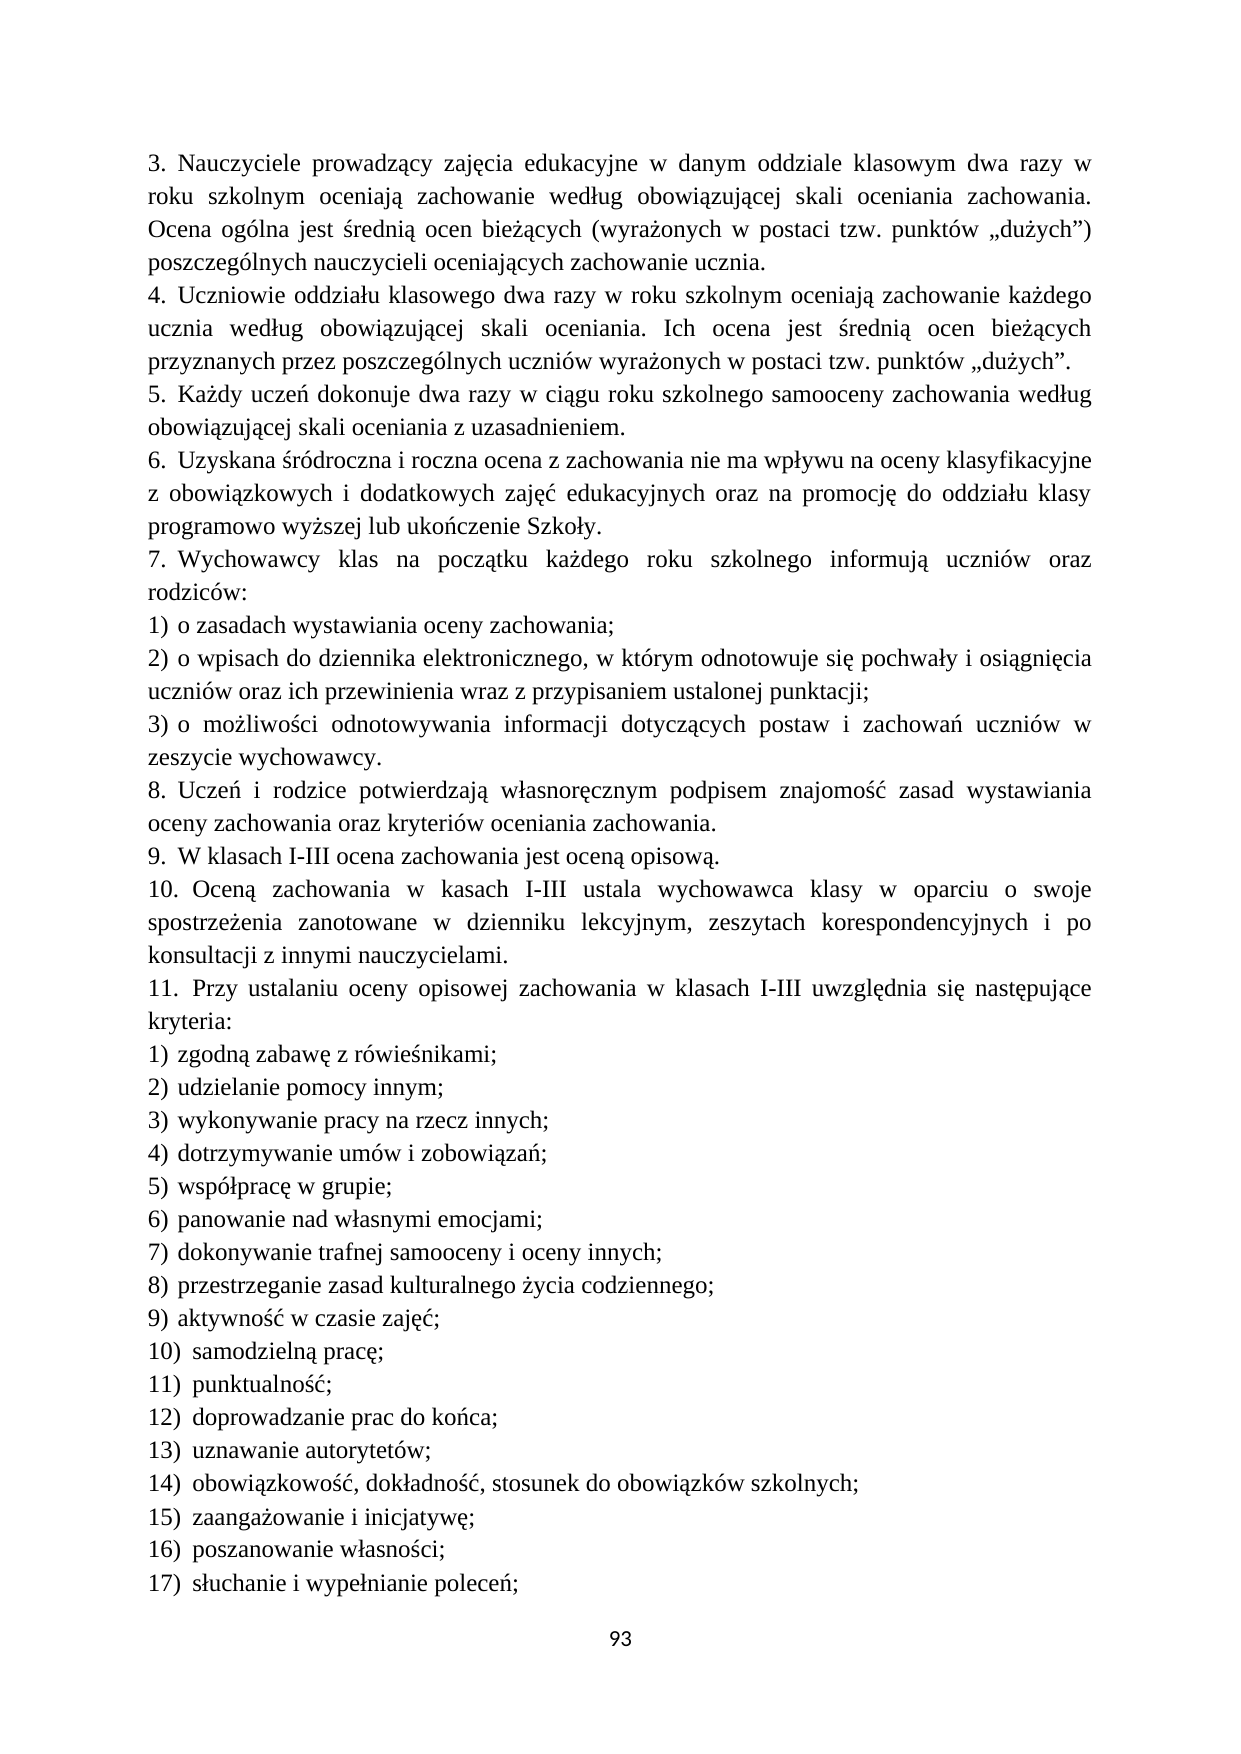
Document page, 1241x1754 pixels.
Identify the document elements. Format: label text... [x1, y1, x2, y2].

list Wychowawcy klas na początku każdego roku szkolnego informują uczniów oraz rodziców: [148, 544, 1092, 606]
list Każdy uczeń dokonuje dwa razy w ciągu roku szkolnego samooceny zachowania według obowiązującej skali oceniania z uzasadnieniem. [148, 379, 1092, 441]
list panowanie nad własnymi emocjami; [148, 1204, 1092, 1233]
list Przy ustalaniu oceny opisowej zachowania w klasach I-III uwzględnia się następujące kryteria: [148, 973, 1092, 1035]
list W klasach I-III ocena zachowania jest oceną opisową. [148, 841, 1092, 870]
list udzielanie pomocy innym; [148, 1072, 1092, 1101]
list o możliwości odnotowywania informacji dotyczących postaw i zachowań uczniów w zeszycie wychowawcy. [148, 709, 1092, 771]
list Oceną zachowania w kasach I-III ustala wychowawca klasy w oparciu o swoje spostrzeżenia zanotowane w dzienniku lekcyjnym, zeszytach korespondencyjnych i po konsultacji z innymi nauczycielami. [148, 874, 1092, 969]
list słuchanie i wypełnianie poleceń; [148, 1568, 1092, 1596]
list Uczeń i rodzice potwierdzają własnoręcznym podpisem znajomość zasad wystawiania oceny zachowania oraz kryteriów oceniania zachowania. [148, 775, 1092, 837]
list współpracę w grupie; [148, 1171, 1092, 1200]
list Uczniowie oddziału klasowego dwa razy w roku szkolnym oceniają zachowanie każdego ucznia według obowiązującej skali oceniania. Ich ocena jest średnią ocen bieżących przyznanych przez poszczególnych uczniów wyrażonych w postaci tzw. punktów „dużych”. [148, 280, 1092, 374]
list Nauczyciele prowadzący zajęcia edukacyjne w danym oddziale klasowym dwa razy w roku szkolnym oceniają zachowanie według obowiązującej skali oceniania zachowania. Ocena ogólna jest średnią ocen bieżących (wyrażonych w postaci tzw. punktów „dużych”) poszczególnych nauczycieli oceniających zachowanie ucznia. [148, 148, 1092, 276]
list zgodną zabawę z rówieśnikami; [148, 1039, 1092, 1068]
list aktywność w czasie zajęć; [148, 1303, 1092, 1332]
list dokonywanie trafnej samooceny i oceny innych; [148, 1237, 1092, 1266]
list wykonywanie pracy na rzecz innych; [148, 1105, 1092, 1134]
list dotrzymywanie umów i zobowiązań; [148, 1138, 1092, 1167]
list punktualność; [148, 1369, 1092, 1398]
list o zasadach wystawiania oceny zachowania; [148, 610, 1092, 639]
list poszanowanie własności; [148, 1534, 1092, 1563]
list przestrzeganie zasad kulturalnego życia codziennego; [148, 1270, 1092, 1299]
list Uzyskana śródroczna i roczna ocena z zachowania nie ma wpływu na oceny klasyfikacyjne z obowiązkowych i dodatkowych zajęć edukacyjnych oraz na promocję do oddziału klasy programowo wyższej lub ukończenie Szkoły. [148, 445, 1092, 540]
list uznawanie autorytetów; [148, 1436, 1092, 1464]
list o wpisach do dziennika elektronicznego, w którym odnotowuje się pochwały i osiągnięcia uczniów oraz ich przewinienia wraz z przypisaniem ustalonej punktacji; [148, 643, 1092, 705]
list samodzielną pracę; [148, 1336, 1092, 1365]
list doprowadzanie prac do końca; [148, 1402, 1092, 1431]
list zaangażowanie i inicjatywę; [148, 1502, 1092, 1530]
list obowiązkowość, dokładność, stosunek do obowiązków szkolnych; [148, 1468, 1092, 1497]
